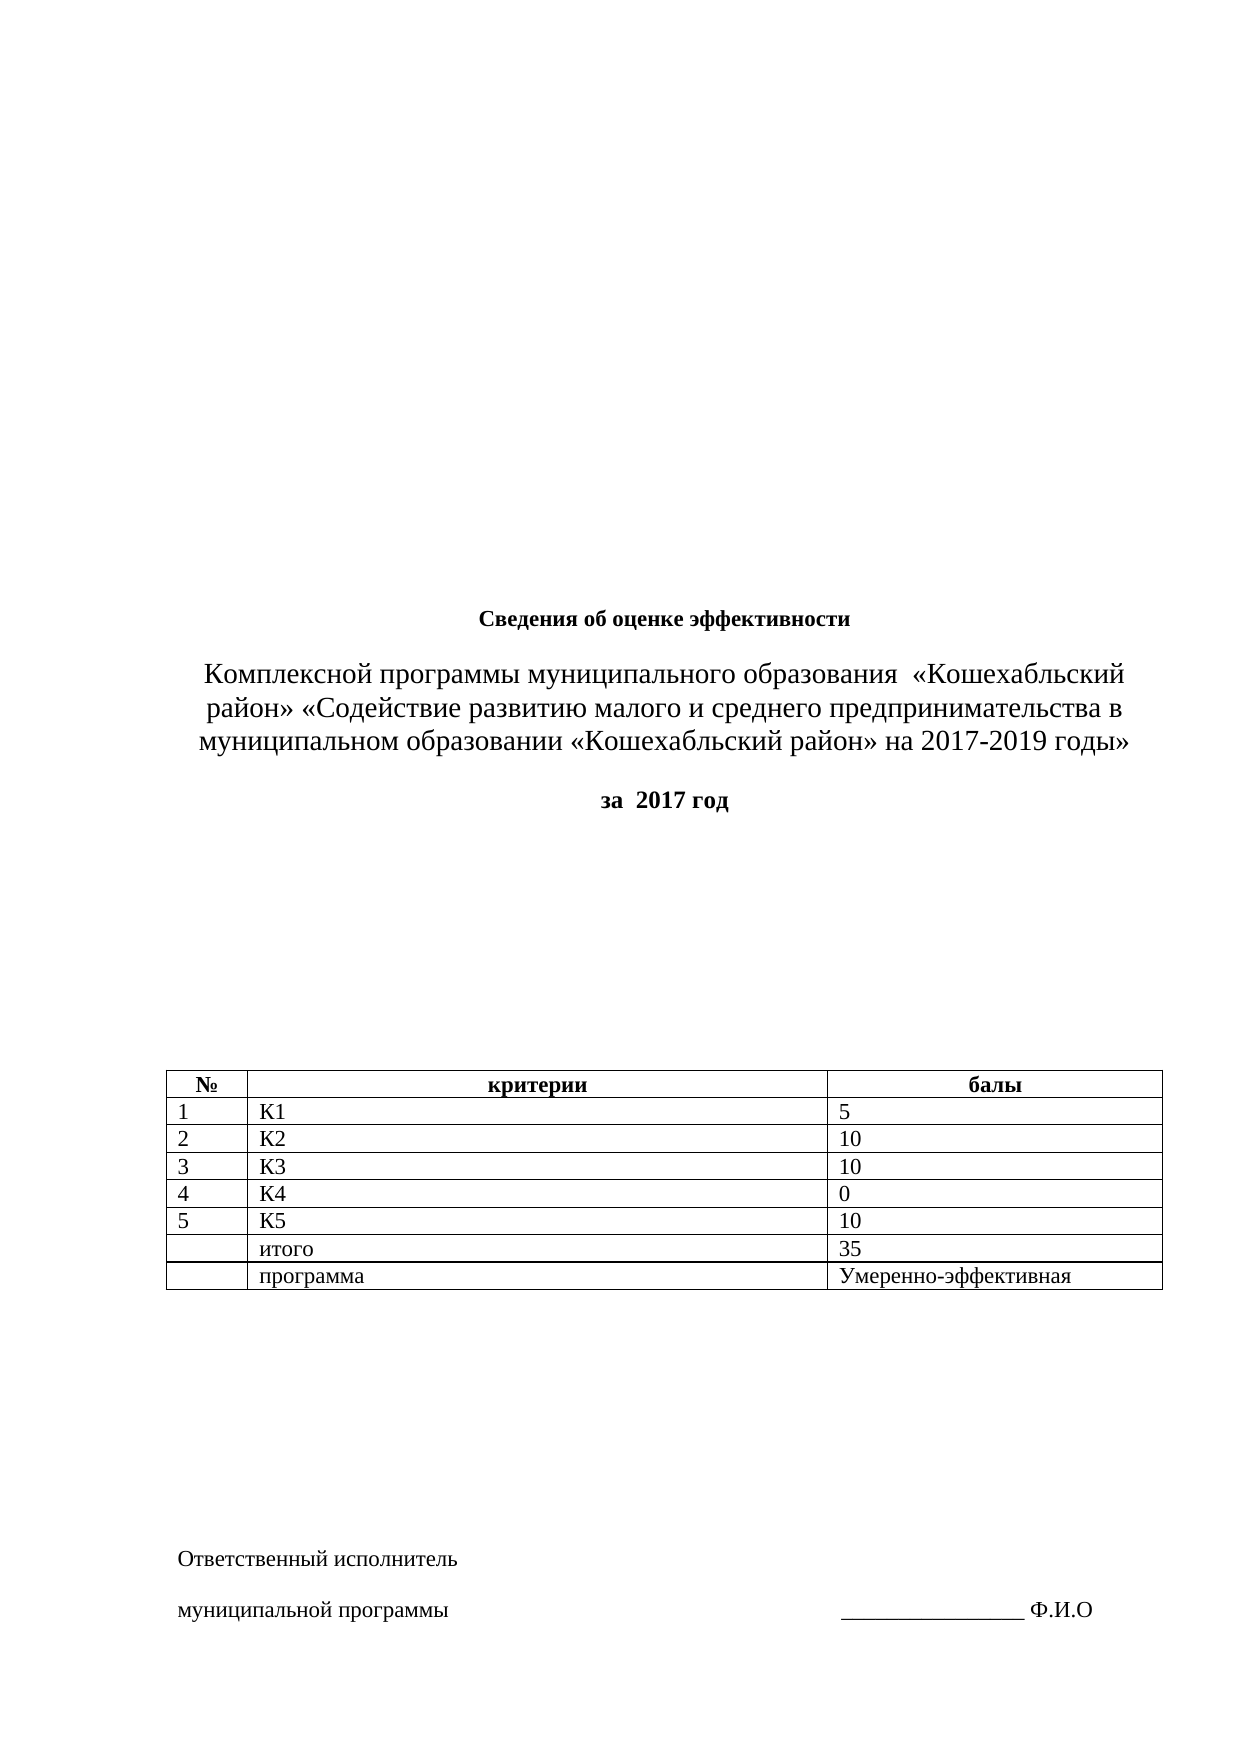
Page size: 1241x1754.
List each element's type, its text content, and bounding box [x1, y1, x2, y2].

table_cell К5 [248, 1208, 827, 1234]
text за 2017 год [177, 786, 1152, 814]
table_cell 5 [167, 1208, 247, 1234]
table_cell итого [248, 1235, 827, 1261]
table_cell [167, 1235, 247, 1261]
table_cell [167, 1263, 247, 1289]
table_cell 2 [167, 1125, 247, 1152]
table_cell 5 [828, 1098, 1162, 1124]
table_cell 4 [167, 1180, 247, 1207]
table_cell 10 [828, 1153, 1162, 1179]
text Сведения об оценке эффективности [177, 605, 1152, 632]
table_cell 0 [828, 1180, 1162, 1207]
table_header балы [828, 1071, 1162, 1097]
table_cell 10 [828, 1208, 1162, 1234]
table_cell Умеренно-эффективная [828, 1263, 1162, 1289]
text Комплексной программы муниципального образования «Кошехабльский район» «Содействие развитию малого и среднего предпринимательства в муниципальном образовании «Кошехабльский район» на 2017-2019 годы» [177, 656, 1152, 757]
table_header № [167, 1071, 247, 1097]
table_cell 35 [828, 1235, 1162, 1261]
table_cell К2 [248, 1125, 827, 1152]
table_cell К4 [248, 1180, 827, 1207]
table_header критерии [248, 1071, 827, 1097]
table_cell 10 [828, 1125, 1162, 1152]
table_cell 1 [167, 1098, 247, 1124]
table_cell К1 [248, 1098, 827, 1124]
text муниципальной программы ________________ Ф.И.О [177, 1596, 1152, 1622]
table_cell 3 [167, 1153, 247, 1179]
table_cell программа [248, 1263, 827, 1289]
table_cell К3 [248, 1153, 827, 1179]
text Ответственный исполнитель [177, 1545, 1152, 1571]
